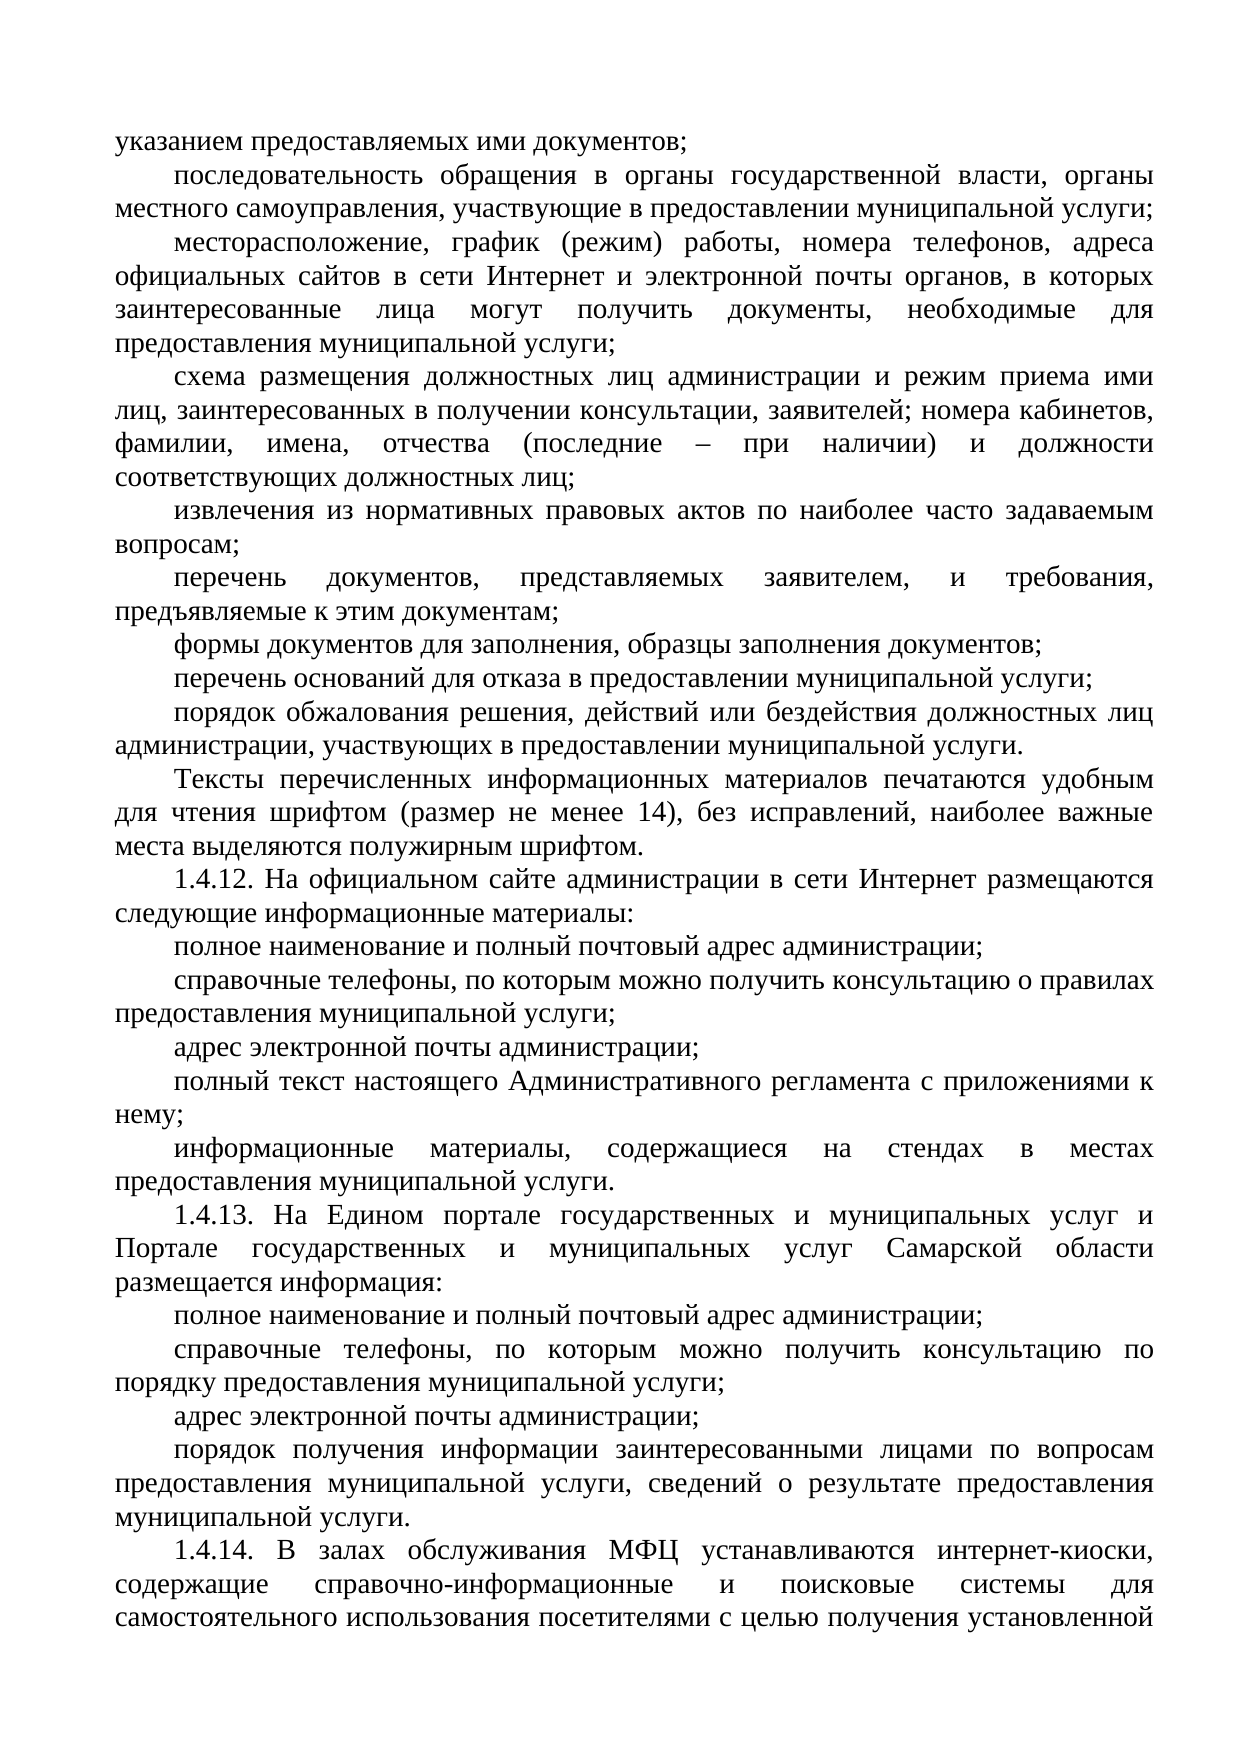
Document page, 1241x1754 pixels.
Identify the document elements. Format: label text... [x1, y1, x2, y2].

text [114, 1532, 1155, 1633]
text перечень оснований для отказа в предоставлении муниципальной услуги; [114, 660, 1155, 694]
text последовательность обращения в органы государственной власти, органы местного самоуправления, участвующие в предоставлении муниципальной услуги; [114, 157, 1155, 224]
text полный текст настоящего Административного регламента с приложениями к нему; [114, 1063, 1155, 1130]
text справочные телефоны, по которым можно получить консультацию по порядку предоставления муниципальной услуги; [114, 1331, 1155, 1398]
text полное наименование и полный почтовый адрес администрации; [114, 1297, 1155, 1331]
text перечень документов, представляемых заявителем, и требования, предъявляемые к этим документам; [114, 559, 1155, 627]
text 1.4.12. На официальном сайте администрации в сети Интернет размещаются следующие информационные материалы: [114, 861, 1155, 928]
text формы документов для заполнения, образцы заполнения документов; [114, 627, 1155, 660]
text информационные материалы, содержащиеся на стендах в местах предоставления муниципальной услуги. [114, 1130, 1155, 1197]
text месторасположение, график (режим) работы, номера телефонов, адреса официальных сайтов в сети Интернет и электронной почты органов, в которых заинтересованные лица могут получить документы, необходимые для предоставления муниципальной услуги; [114, 224, 1155, 358]
text адрес электронной почты администрации; [114, 1398, 1155, 1432]
text порядок обжалования решения, действий или бездействия должностных лиц администрации, участвующих в предоставлении муниципальной услуги. [114, 694, 1155, 761]
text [114, 123, 1155, 157]
text схема размещения должностных лиц администрации и режим приема ими лиц, заинтересованных в получении консультации, заявителей; номера кабинетов, фамилии, имена, отчества (последние – при наличии) и должности соответствующих должностных лиц; [114, 358, 1155, 492]
text адрес электронной почты администрации; [114, 1029, 1155, 1063]
text извлечения из нормативных правовых актов по наиболее часто задаваемым вопросам; [114, 492, 1155, 559]
text Тексты перечисленных информационных материалов печатаются удобным для чтения шрифтом (размер не менее 14), без исправлений, наиболее важные места выделяются полужирным шрифтом. [114, 761, 1155, 861]
text 1.4.13. На Едином портале государственных и муниципальных услуг и Портале государственных и муниципальных услуг Самарской области размещается информация: [114, 1197, 1155, 1297]
text порядок получения информации заинтересованными лицами по вопросам предоставления муниципальной услуги, сведений о результате предоставления муниципальной услуги. [114, 1432, 1155, 1532]
text полное наименование и полный почтовый адрес администрации; [114, 928, 1155, 962]
text справочные телефоны, по которым можно получить консультацию о правилах предоставления муниципальной услуги; [114, 962, 1155, 1029]
